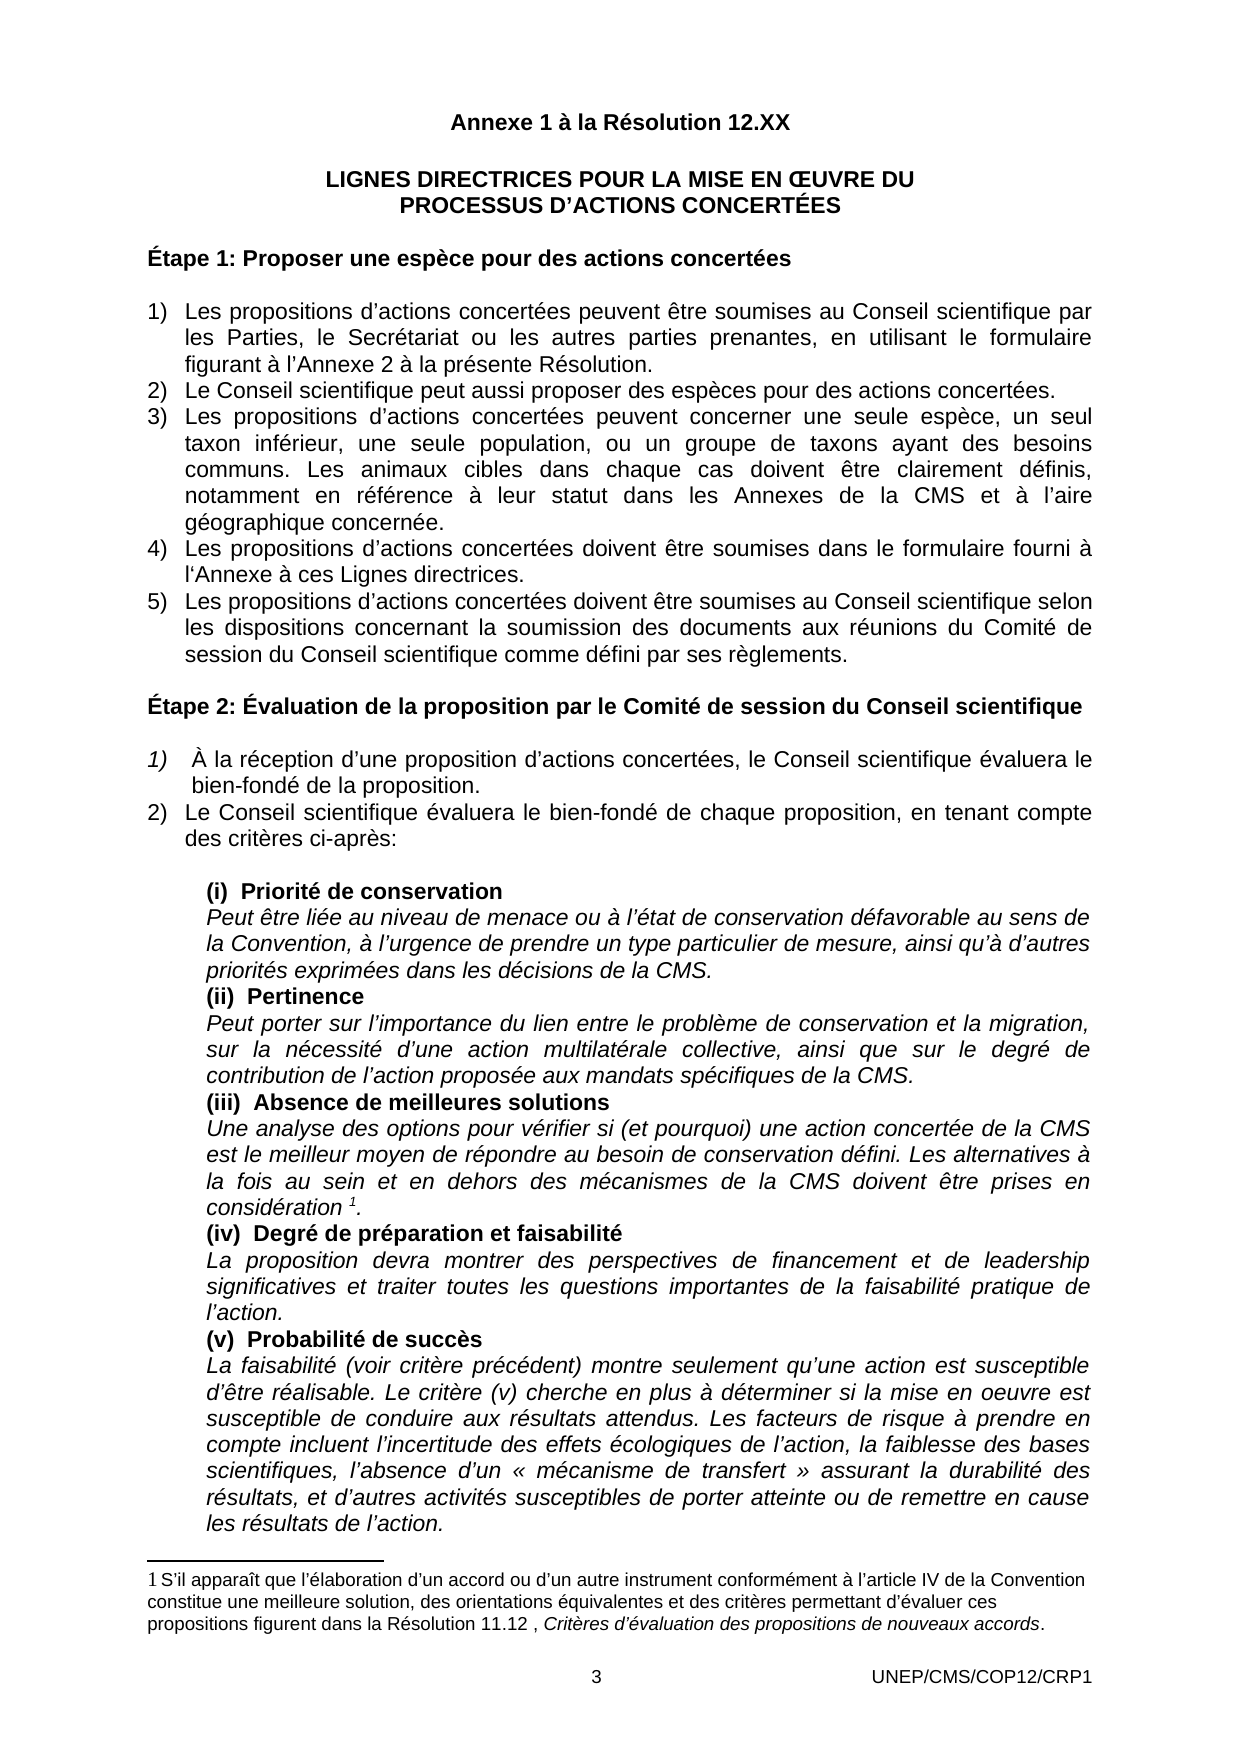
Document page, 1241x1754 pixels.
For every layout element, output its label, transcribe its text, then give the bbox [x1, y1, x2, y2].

text (iii) Absence de meilleures solutions [206, 1088, 1093, 1115]
text Étape 1: Proposer une espèce pour des actions concertées [147, 245, 1093, 272]
list Les propositions d’actions concertées doivent être soumises dans le formulaire fourni à l‘Annexe à ces Lignes directrices. [147, 535, 1093, 588]
text Annexe 1 à la Résolution 12.XX [147, 109, 1093, 136]
list Le Conseil scientifique peut aussi proposer des espèces pour des actions concertées. [147, 377, 1093, 403]
text Peut porter sur l’importance du lien entre le problème de conservation et la migration, sur la nécessité d’une action multilatérale collective, ainsi que sur le degré de contribution de l’action proposée aux mandats spécifiques de la CMS. [206, 1009, 1093, 1088]
text (v) Probabilité de succès [206, 1326, 1093, 1352]
text (iv) Degré de préparation et faisabilité [206, 1220, 1093, 1247]
text Une analyse des options pour vérifier si (et pourquoi) une action concertée de la CMS est le meilleur moyen de répondre au besoin de conservation défini. Les alternatives à la fois au sein et en dehors des mécanismes de la CMS doivent être prises en considération 1. [206, 1115, 1093, 1220]
text La faisabilité (voir critère précédent) montre seulement qu’une action est susceptible d’être réalisable. Le critère (v) cherche en plus à déterminer si la mise en oeuvre est susceptible de conduire aux résultats attendus. Les facteurs de risque à prendre en compte incluent l’incertitude des effets écologiques de l’action, la faiblesse des bases scientifiques, l’absence d’un « mécanisme de transfert » assurant la durabilité des résultats, et d’autres activités susceptibles de porter atteinte ou de remettre en cause les résultats de l’action. [206, 1352, 1093, 1537]
text PROCESSUS D’ACTIONS CONCERTÉES [147, 192, 1093, 219]
list Les propositions d’actions concertées peuvent être soumises au Conseil scientifique par les Parties, le Secrétariat ou les autres parties prenantes, en utilisant le formulaire figurant à l’Annexe 2 à la présente Résolution. [147, 298, 1093, 377]
text LIGNES DIRECTRICES POUR LA MISE EN ŒUVRE DU [147, 166, 1093, 192]
text Étape 2: Évaluation de la proposition par le Comité de session du Conseil scientifique [147, 693, 1093, 719]
list Les propositions d’actions concertées doivent être soumises au Conseil scientifique selon les dispositions concernant la soumission des documents aux réunions du Comité de session du Conseil scientifique comme défini par ses règlements. [147, 588, 1093, 667]
text (ii) Pertinence [206, 983, 1093, 1009]
text La proposition devra montrer des perspectives de financement et de leadership significatives et traiter toutes les questions importantes de la faisabilité pratique de l’action. [206, 1247, 1093, 1326]
text Peut être liée au niveau de menace ou à l’état de conservation défavorable au sens de la Convention, à l’urgence de prendre un type particulier de mesure, ainsi qu’à d’autres priorités exprimées dans les décisions de la CMS. [206, 904, 1093, 983]
list Le Conseil scientifique évaluera le bien-fondé de chaque proposition, en tenant compte des critères ci-après: [147, 799, 1093, 851]
list À la réception d’une proposition d’actions concertées, le Conseil scientifique évaluera le bien-fondé de la proposition. [147, 746, 1093, 799]
list Les propositions d’actions concertées peuvent concerner une seule espèce, un seul taxon inférieur, une seule population, ou un groupe de taxons ayant des besoins communs. Les animaux cibles dans chaque cas doivent être clairement définis, notamment en référence à leur statut dans les Annexes de la CMS et à l’aire géographique concernée. [147, 403, 1093, 535]
text (i) Priorité de conservation [206, 878, 1093, 904]
